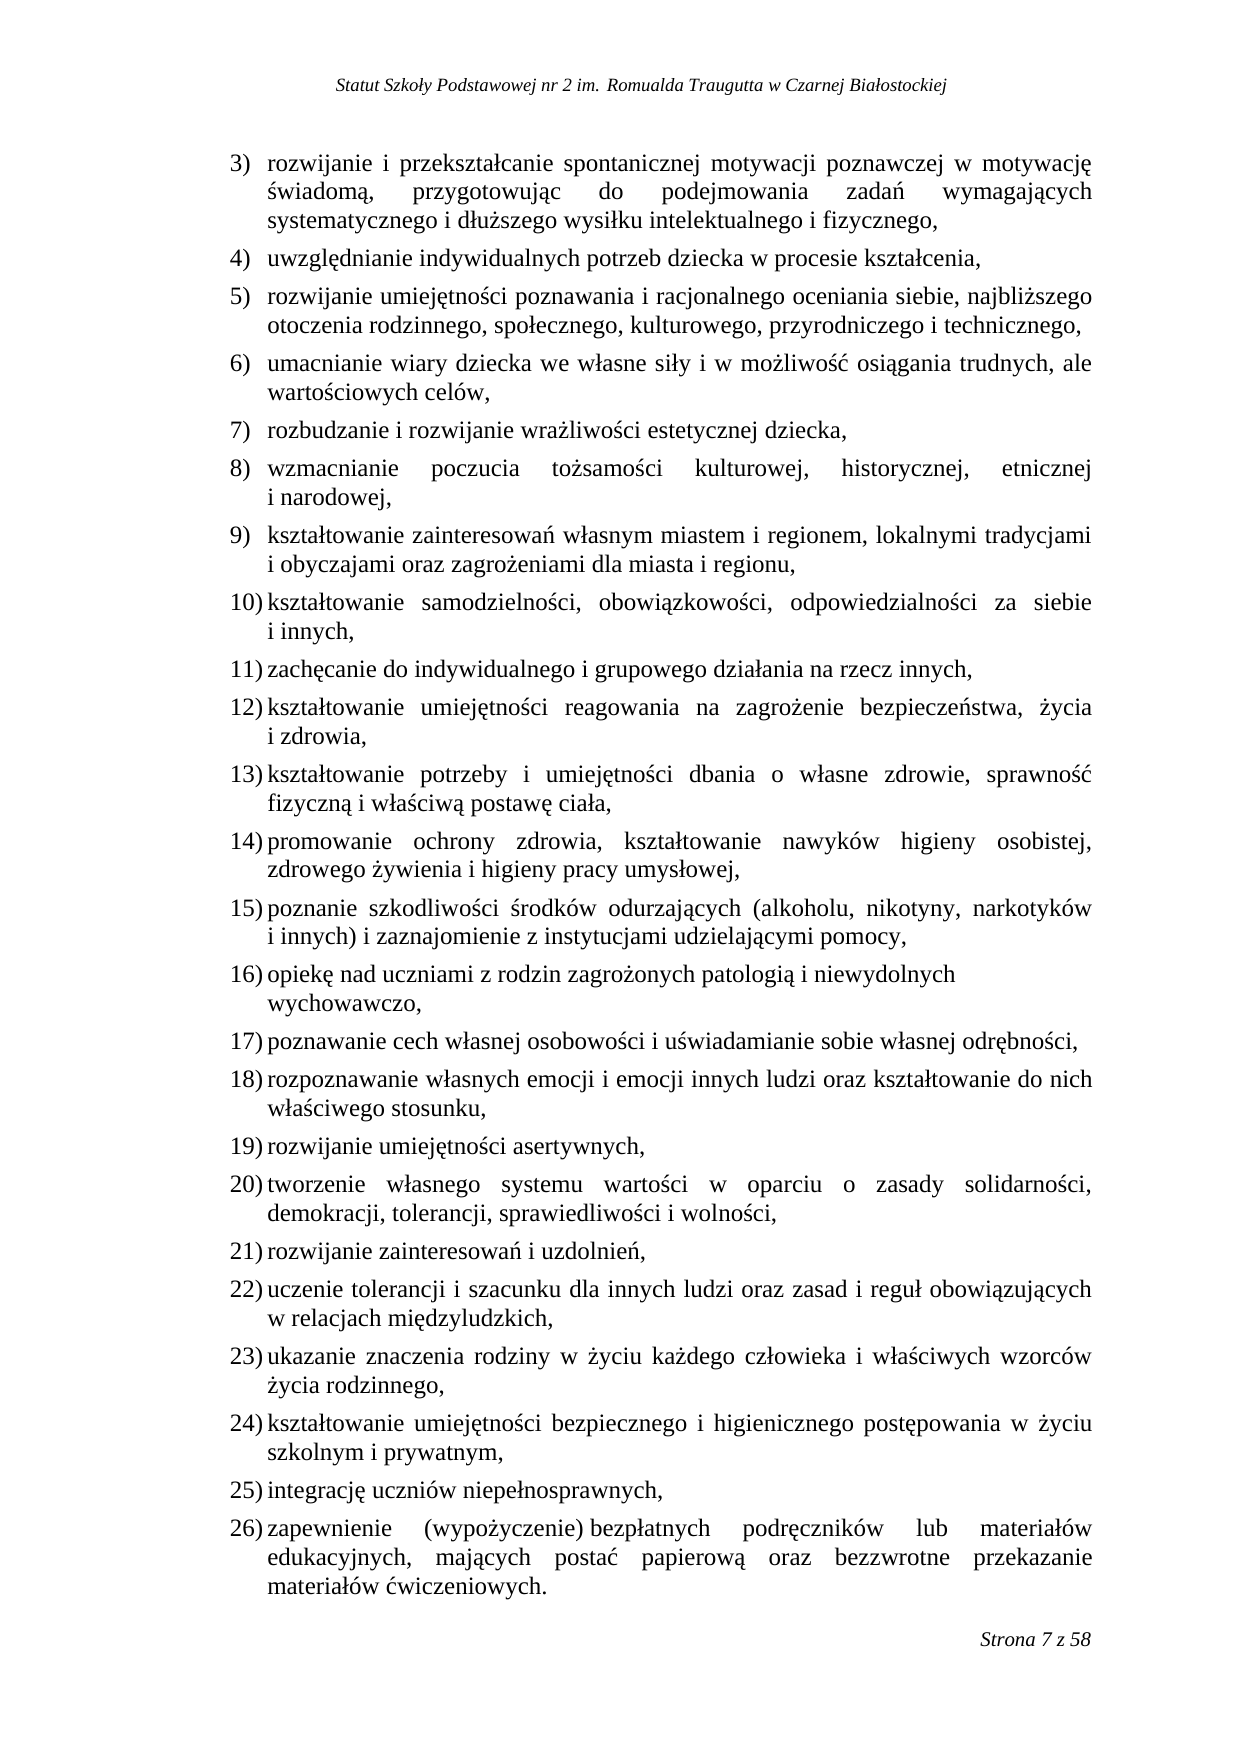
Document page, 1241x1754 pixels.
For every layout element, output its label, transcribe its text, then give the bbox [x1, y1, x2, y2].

list zapewnienie (wypożyczenie) bezpłatnych podręczników lub materiałów edukacyjnych, mających postać papierową oraz bezzwrotne przekazanie materiałów ćwiczeniowych. [229, 1513, 1093, 1599]
list uwzględnianie indywidualnych potrzeb dziecka w procesie kształcenia, [229, 243, 1093, 272]
list integrację uczniów niepełnosprawnych, [229, 1475, 1093, 1504]
list rozwijanie umiejętności poznawania i racjonalnego oceniania siebie, najbliższego otoczenia rodzinnego, społecznego, kulturowego, przyrodniczego i technicznego, [229, 281, 1093, 339]
list rozwijanie umiejętności asertywnych, [229, 1131, 1093, 1160]
list kształtowanie zainteresowań własnym miastem i regionem, lokalnymi tradycjami i obyczajami oraz zagrożeniami dla miasta i regionu, [229, 520, 1093, 578]
list tworzenie własnego systemu wartości w oparciu o zasady solidarności, demokracji, tolerancji, sprawiedliwości i wolności, [229, 1169, 1093, 1227]
list poznanie szkodliwości środków odurzających (alkoholu, nikotyny, narkotyków i innych) i zaznajomienie z instytucjami udzielającymi pomocy, [229, 893, 1093, 950]
list kształtowanie umiejętności reagowania na zagrożenie bezpieczeństwa, życia i zdrowia, [229, 692, 1093, 749]
list uczenie tolerancji i szacunku dla innych ludzi oraz zasad i reguł obowiązujących w relacjach międzyludzkich, [229, 1274, 1093, 1332]
list opiekę nad uczniami z rodzin zagrożonych patologią i niewydolnych wychowawczo, [229, 959, 1093, 1017]
list umacnianie wiary dziecka we własne siły i w możliwość osiągania trudnych, ale wartościowych celów, [229, 348, 1093, 406]
list wzmacnianie poczucia tożsamości kulturowej, historycznej, etnicznej i narodowej, [229, 453, 1093, 511]
list rozwijanie zainteresowań i uzdolnień, [229, 1236, 1093, 1265]
list promowanie ochrony zdrowia, kształtowanie nawyków higieny osobistej, zdrowego żywienia i higieny pracy umysłowej, [229, 826, 1093, 883]
list zachęcanie do indywidualnego i grupowego działania na rzecz innych, [229, 654, 1093, 683]
list poznawanie cech własnej osobowości i uświadamianie sobie własnej odrębności, [229, 1026, 1093, 1055]
list rozwijanie i przekształcanie spontanicznej motywacji poznawczej w motywację świadomą, przygotowując do podejmowania zadań wymagających systematycznego i dłuższego wysiłku intelektualnego i fizycznego, [229, 148, 1093, 234]
list kształtowanie umiejętności bezpiecznego i higienicznego postępowania w życiu szkolnym i prywatnym, [229, 1408, 1093, 1466]
list rozpoznawanie własnych emocji i emocji innych ludzi oraz kształtowanie do nich właściwego stosunku, [229, 1064, 1093, 1122]
list ukazanie znaczenia rodziny w życiu każdego człowieka i właściwych wzorców życia rodzinnego, [229, 1341, 1093, 1399]
list kształtowanie samodzielności, obowiązkowości, odpowiedzialności za siebie i innych, [229, 587, 1093, 644]
list rozbudzanie i rozwijanie wrażliwości estetycznej dziecka, [229, 415, 1093, 444]
list kształtowanie potrzeby i umiejętności dbania o własne zdrowie, sprawność fizyczną i właściwą postawę ciała, [229, 759, 1093, 816]
